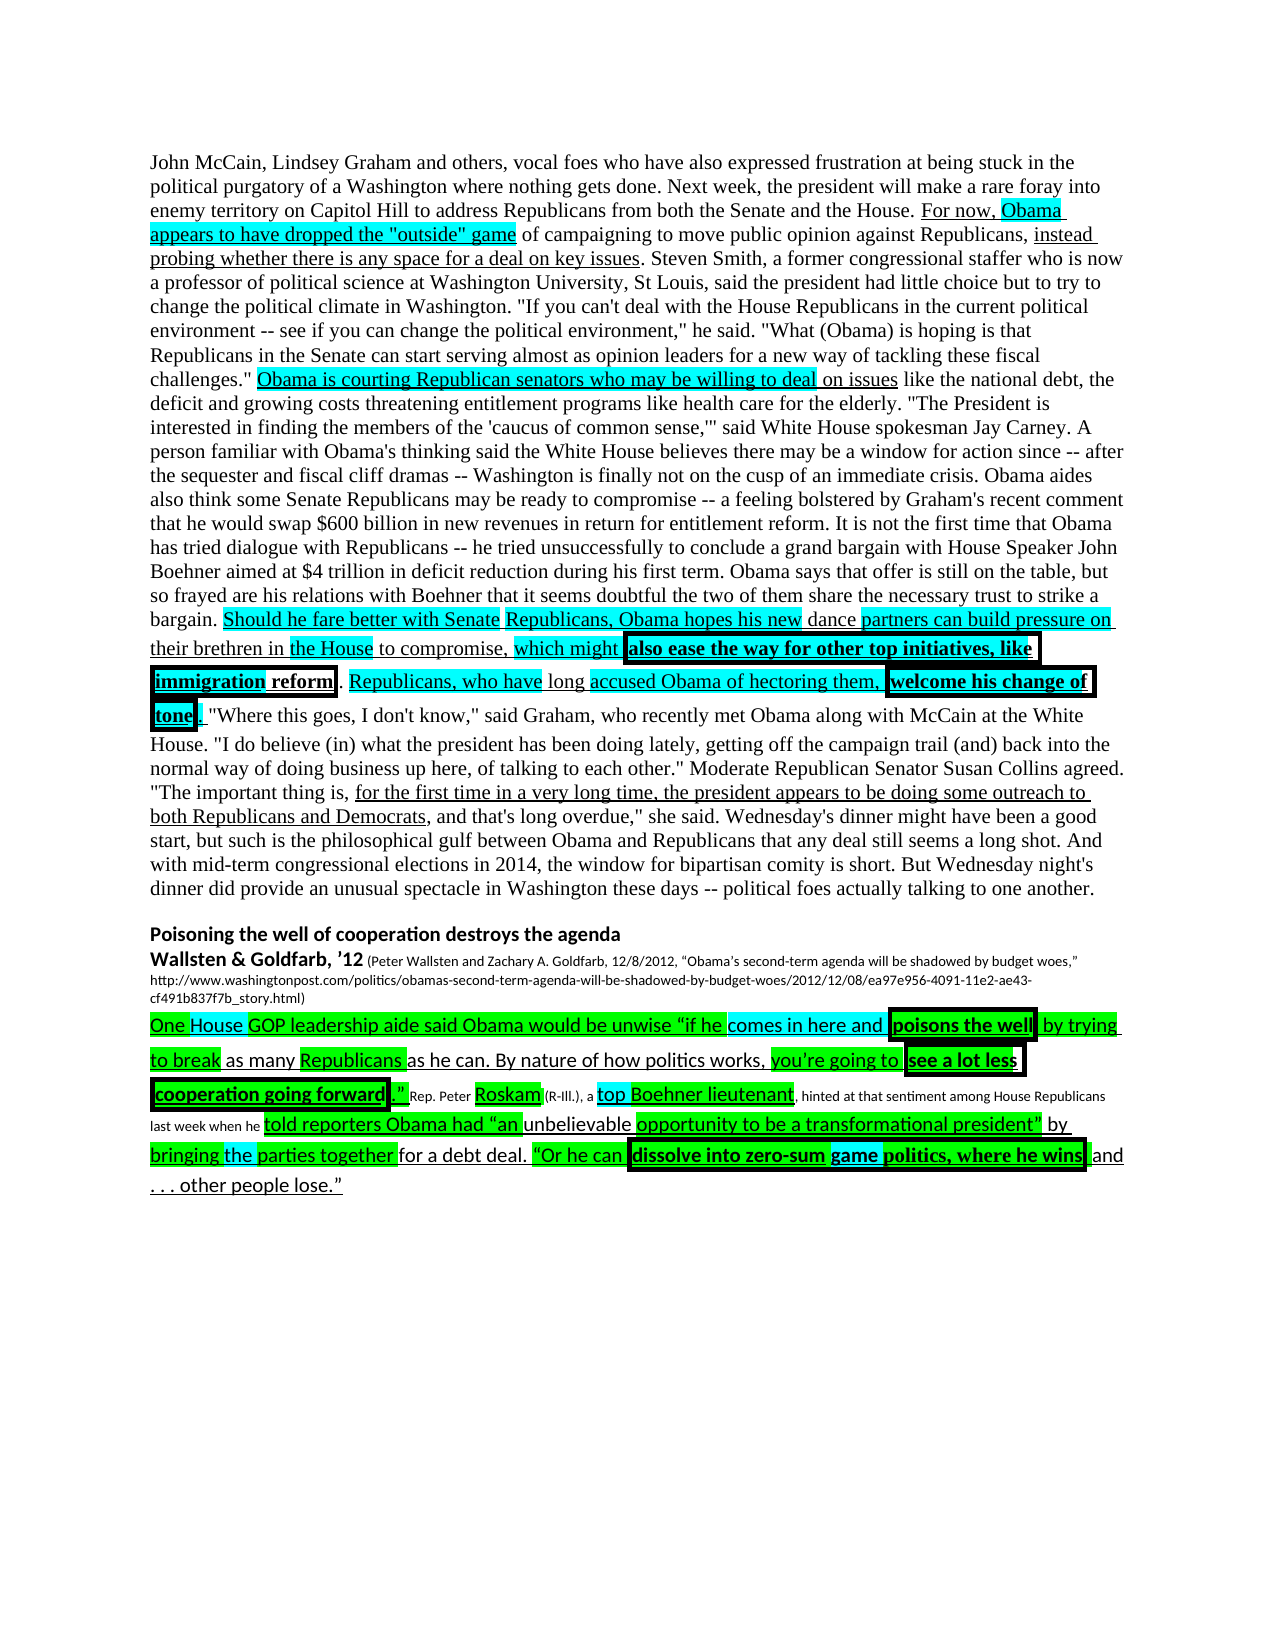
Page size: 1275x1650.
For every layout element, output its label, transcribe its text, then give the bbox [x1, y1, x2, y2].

text One House GOP leadership aide said Obama would be unwise “if he comes in here and poisons the well by trying to break as many Republicans as he can. By nature of how politics works, you’re going to see a lot less cooperation going forward.” Rep. Peter Roskam (R-Ill.), a top Boehner lieutenant, hinted at that sentiment among House Republicans last week when he told reporters Obama had “an unbelievable opportunity to be a transformational president” by bringing the parties together for a debt deal. “Or he can dissolve into zero-sum game politics, where he wins and . . . other people lose.” [150, 1007, 1125, 1197]
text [150, 150, 1125, 900]
text Wallsten & Goldfarb, ’12 (Peter Wallsten and Zachary A. Goldfarb, 12/8/2012, “Obama’s second-term agenda will be shadowed by budget woes,” http://www.washingtonpost.com/politics/obamas-second-term-agenda-will-be-shadowed-by-budget-woes/2012/12/08/ea97e956-4091-11e2-ae43-cf491b837f7b_story.html) [150, 946, 1125, 1007]
subtitle Poisoning the well of cooperation destroys the agenda [150, 921, 1125, 946]
